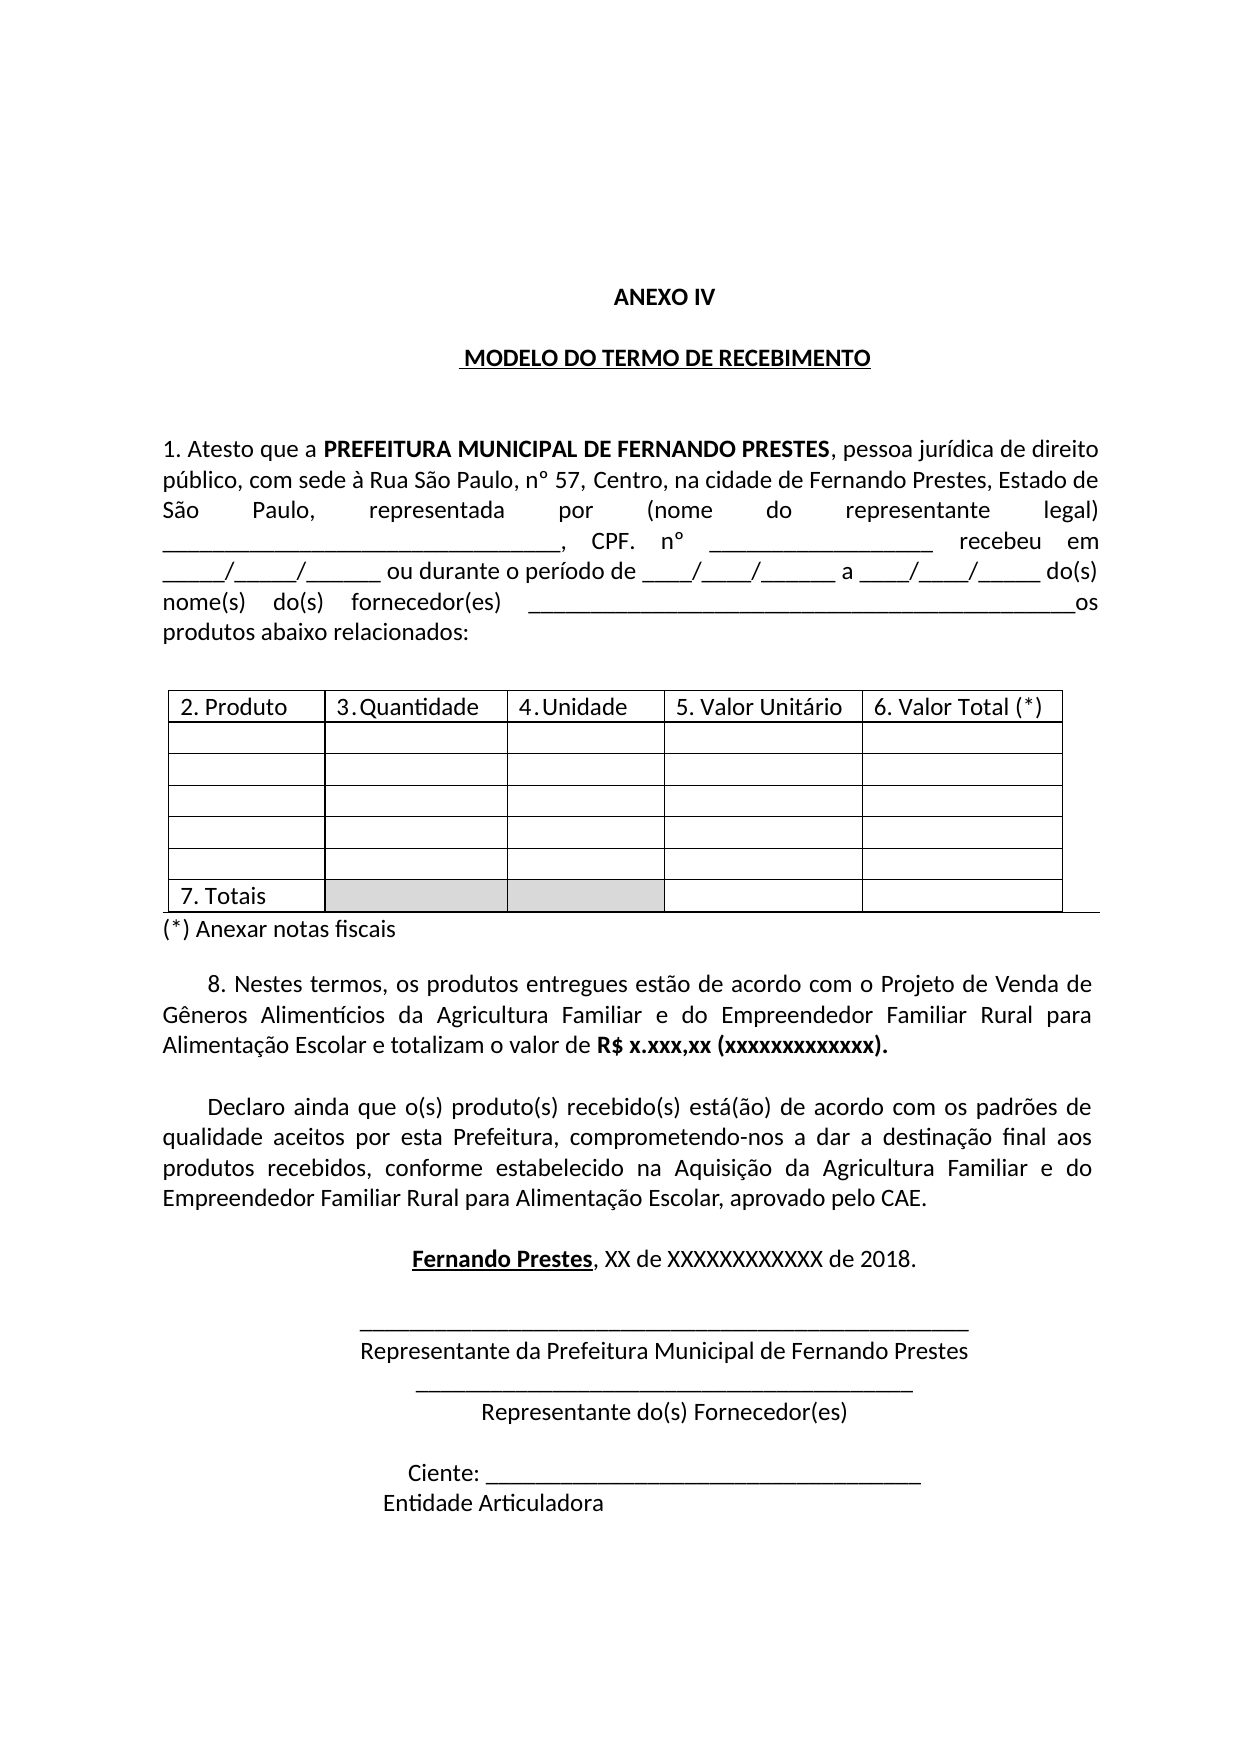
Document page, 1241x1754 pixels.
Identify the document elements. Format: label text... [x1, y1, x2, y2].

text Ciente: ___________________________________ [162, 1457, 1167, 1487]
text _________________________________________________ [162, 1304, 1167, 1335]
text ________________________________________ [162, 1365, 1167, 1396]
text Fernando Prestes, XX de XXXXXXXXXXXX de 2018. [162, 1243, 1167, 1274]
text Representante do(s) Fornecedor(es) [162, 1396, 1167, 1426]
table_header 1. Atesto que a PREFEITURA MUNICIPAL DE FERNANDO PRESTES, pessoa jurídica de direito público, com sede à Rua São Paulo, nº 57, Centro, na cidade de Fernando Prestes, Estado de São Paulo, representada por (nome do representante legal) ________________________________, CPF. nº __________________ recebeu em _____/_____/______ ou durante o período de ____/____/______ a ____/____/_____ do(s) nome(s) do(s) fornecedor(es) ____________________________________________os produtos abaixo relacionados: [163, 433, 1099, 912]
text Representante da Prefeitura Municipal de Fernando Prestes [162, 1335, 1167, 1365]
text ANEXO IV [162, 281, 1167, 311]
text MODELO DO TERMO DE RECEBIMENTO [162, 342, 1167, 372]
table_cell (*) Anexar notas fiscais 8. Nestes termos, os produtos entregues estão de acordo com o Projeto de Venda de Gêneros Alimentícios da Agricultura Familiar e do Empreendedor Familiar Rural para Alimentação Escolar e totalizam o valor de R$ x.xxx,xx (xxxxxxxxxxxxx). Declaro ainda que o(s) produto(s) recebido(s) está(ão) de acordo com os padrões de qualidade aceitos por esta Prefeitura, comprometendo-nos a dar a destinação final aos produtos recebidos, conforme estabelecido na Aquisição da Agricultura Familiar e do Empreendedor Familiar Rural para Alimentação Escolar, aprovado pelo CAE. [163, 913, 1099, 1213]
text Entidade Articuladora [162, 1487, 1167, 1518]
